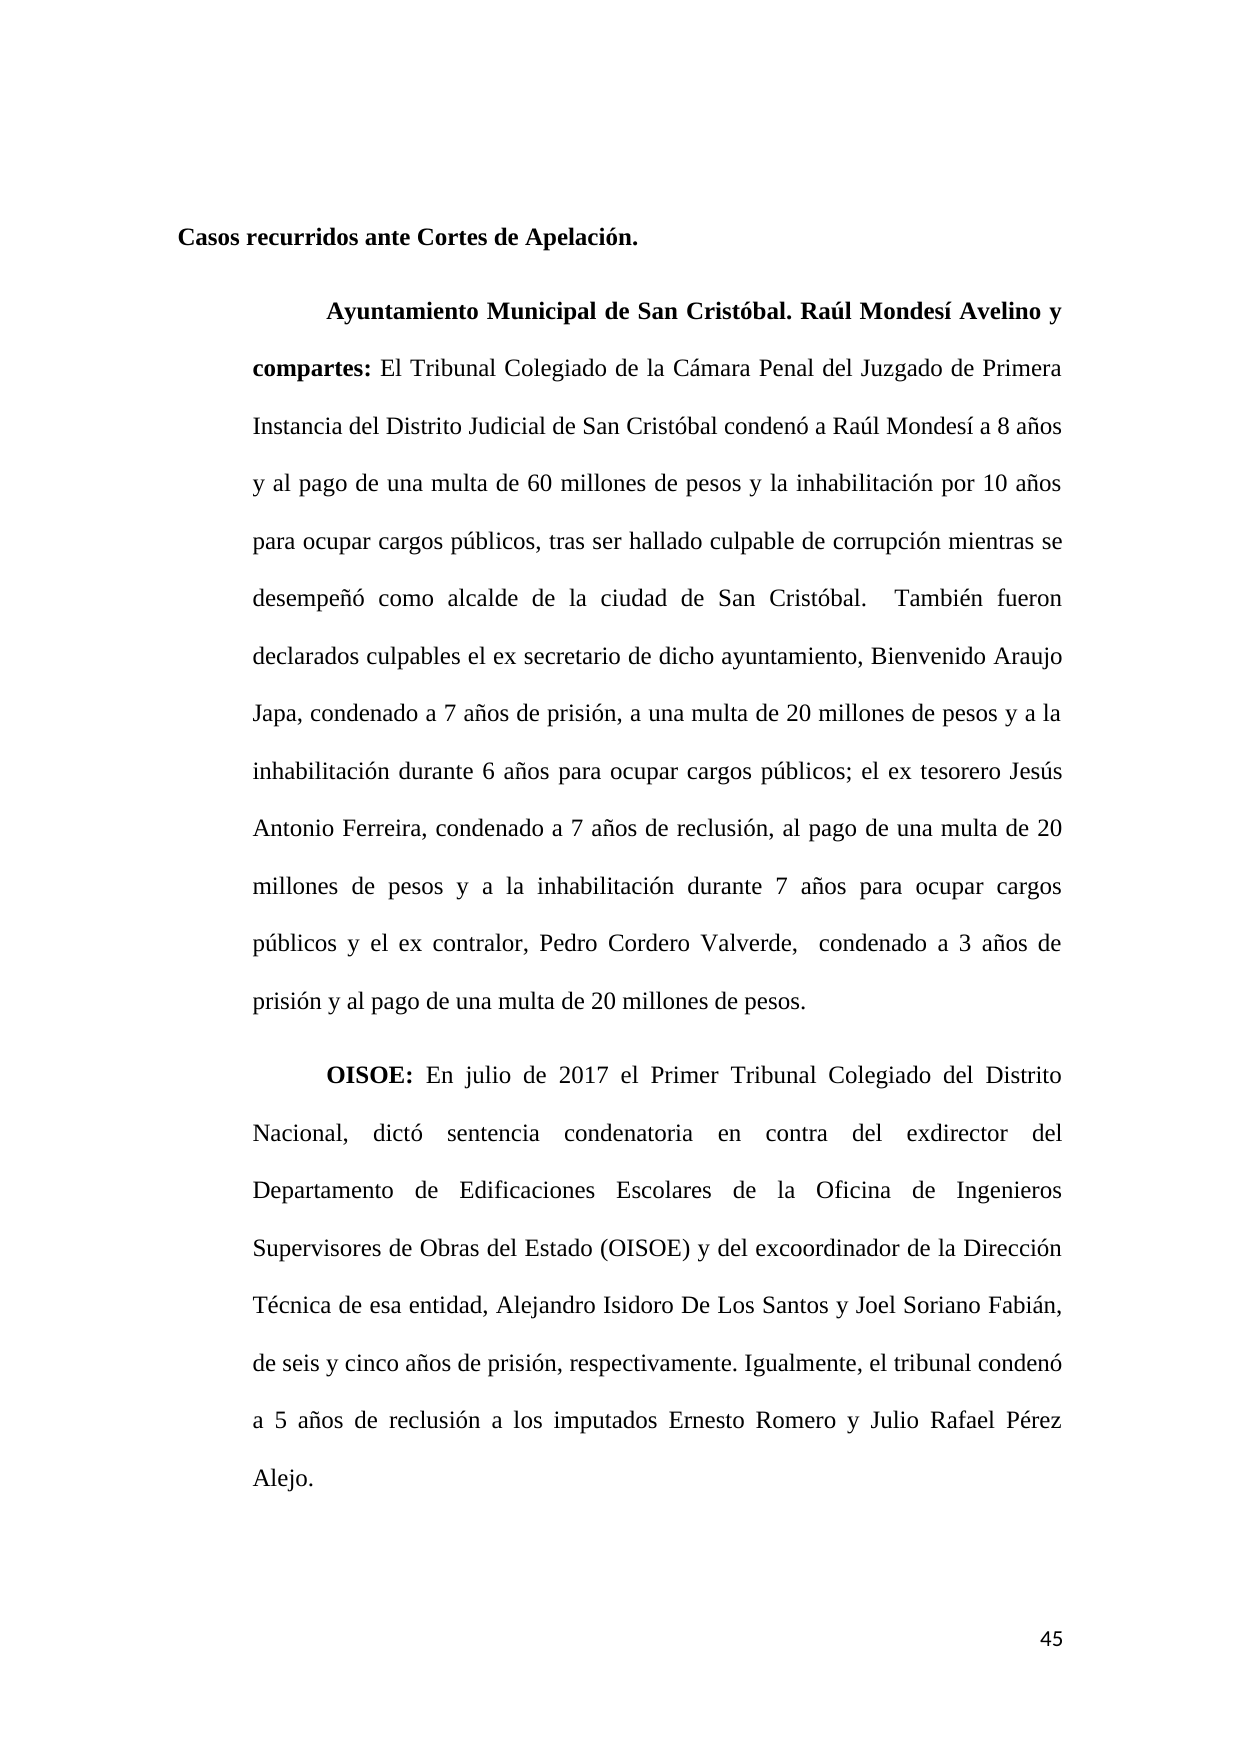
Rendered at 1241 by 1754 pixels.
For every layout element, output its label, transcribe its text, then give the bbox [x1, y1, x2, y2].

text OISOE: En julio de 2017 el Primer Tribunal Colegiado del Distrito Nacional, dictó sentencia condenatoria en contra del exdirector del Departamento de Edificaciones Escolares de la Oficina de Ingenieros Supervisores de Obras del Estado (OISOE) y del excoordinador de la Dirección Técnica de esa entidad, Alejandro Isidoro De Los Santos y Joel Soriano Fabián, de seis y cinco años de prisión, respectivamente. Igualmente, el tribunal condenó a 5 años de reclusión a los imputados Ernesto Romero y Julio Rafael Pérez Alejo. [252, 1060, 1063, 1491]
text Casos recurridos ante Cortes de Apelación. [177, 222, 1063, 251]
text Ayuntamiento Municipal de San Cristóbal. Raúl Mondesí Avelino y compartes: El Tribunal Colegiado de la Cámara Penal del Juzgado de Primera Instancia del Distrito Judicial de San Cristóbal condenó a Raúl Mondesí a 8 años y al pago de una multa de 60 millones de pesos y la inhabilitación por 10 años para ocupar cargos públicos, tras ser hallado culpable de corrupción mientras se desempeñó como alcalde de la ciudad de San Cristóbal. También fueron declarados culpables el ex secretario de dicho ayuntamiento, Bienvenido Araujo Japa, condenado a 7 años de prisión, a una multa de 20 millones de pesos y a la inhabilitación durante 6 años para ocupar cargos públicos; el ex tesorero Jesús Antonio Ferreira, condenado a 7 años de reclusión, al pago de una multa de 20 millones de pesos y a la inhabilitación durante 7 años para ocupar cargos públicos y el ex contralor, Pedro Cordero Valverde, condenado a 3 años de prisión y al pago de una multa de 20 millones de pesos. [252, 296, 1063, 1015]
